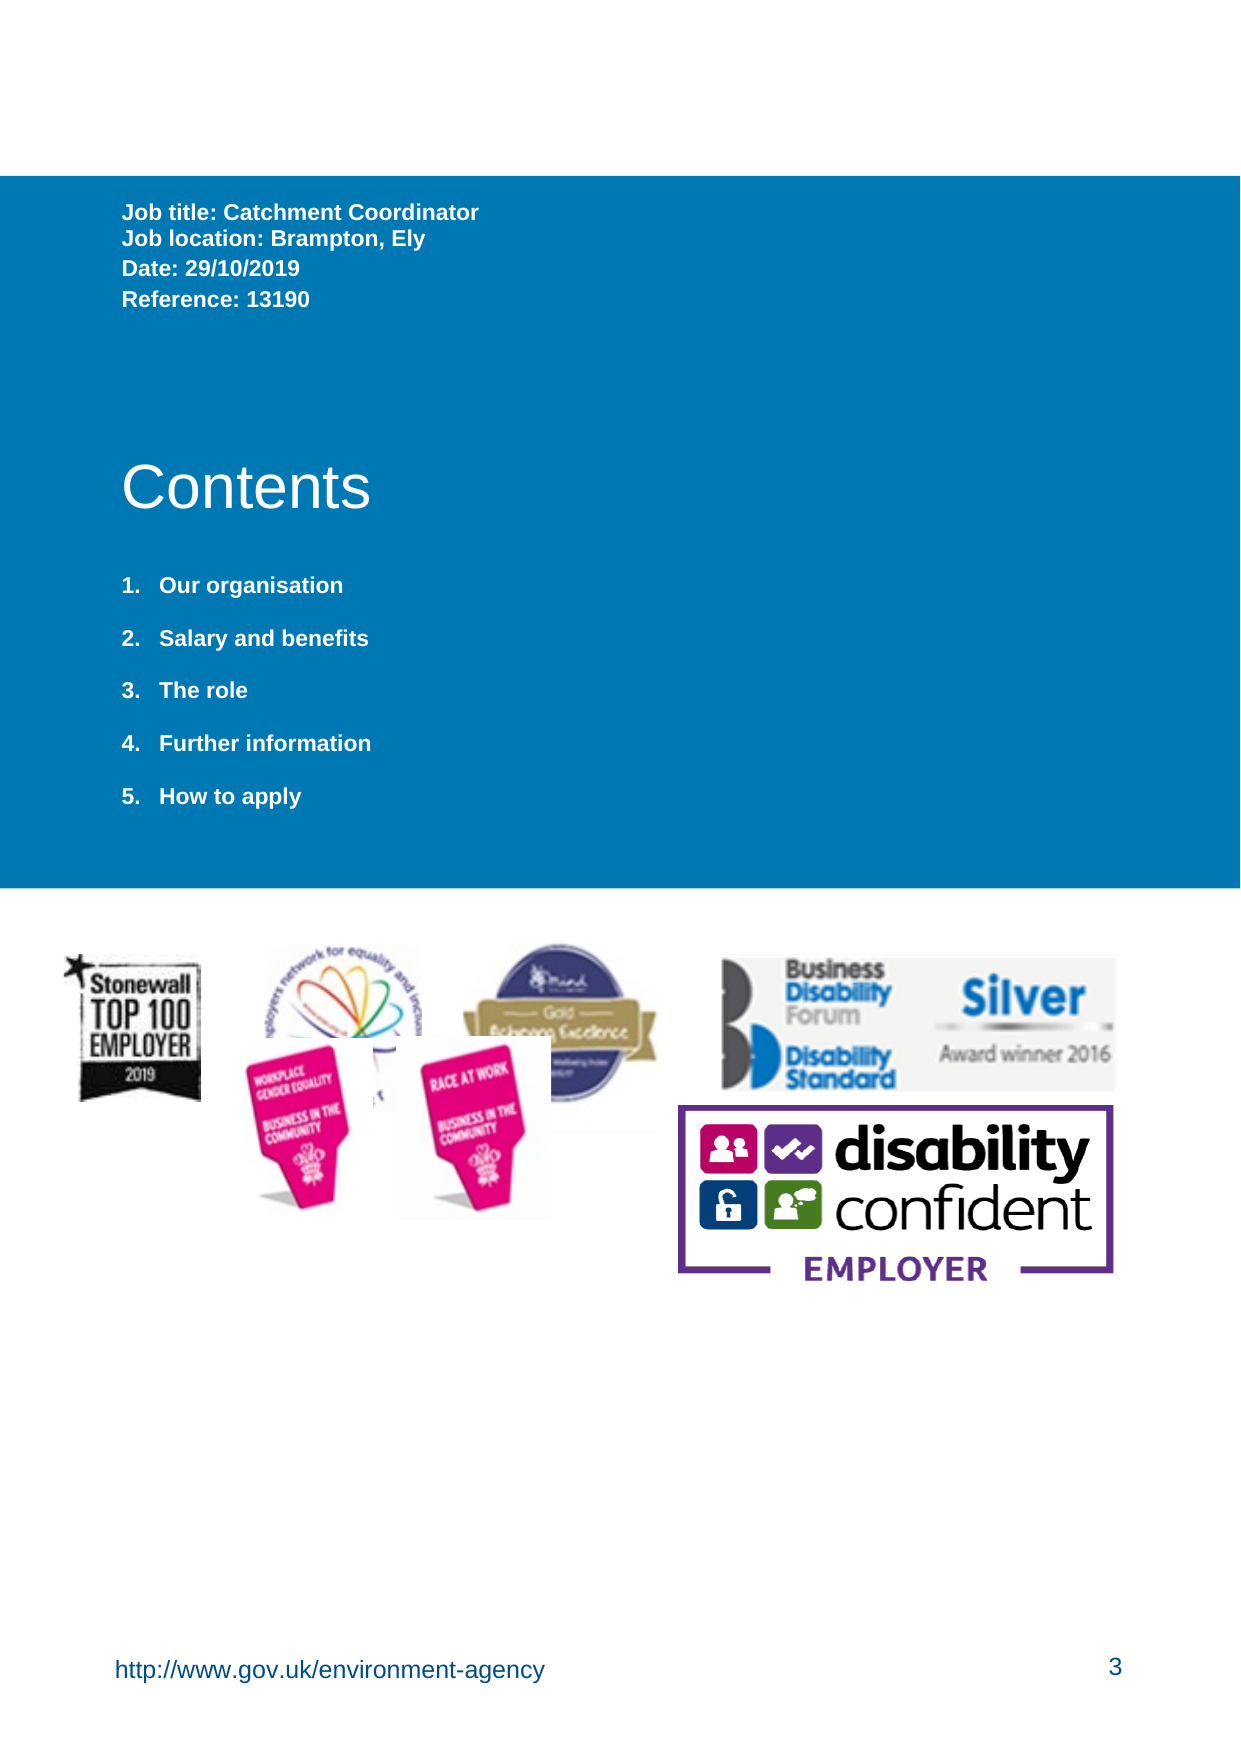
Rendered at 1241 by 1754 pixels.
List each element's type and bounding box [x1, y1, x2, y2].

picture [675, 1105, 1113, 1291]
picture [219, 912, 657, 1217]
picture [63, 954, 201, 1102]
picture [719, 954, 1118, 1095]
